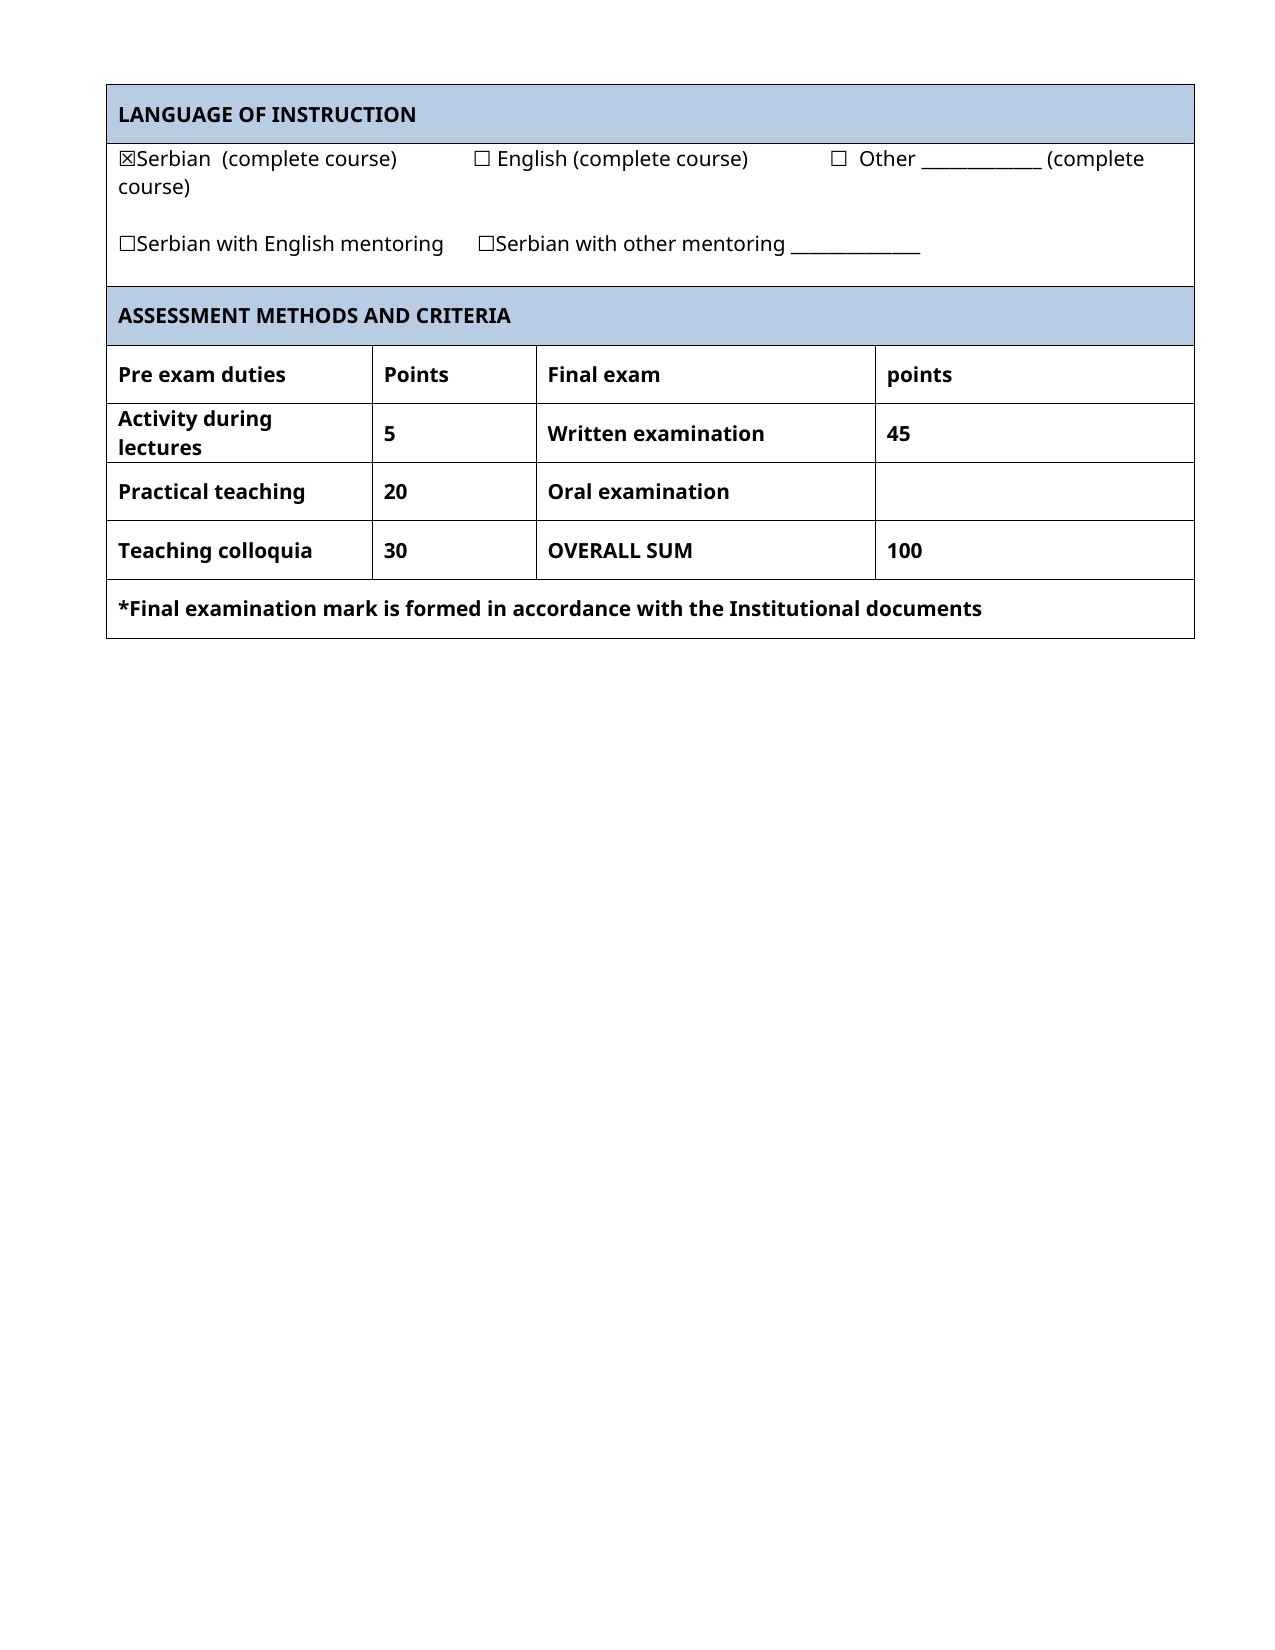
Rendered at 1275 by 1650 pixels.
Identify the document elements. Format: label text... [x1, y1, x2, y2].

table_cell 30 [373, 521, 536, 579]
table_cell Written examination [537, 404, 875, 462]
table_cell Final exam [537, 346, 875, 403]
table_cell 100 [876, 521, 1194, 579]
table_cell 20 [373, 463, 536, 520]
table_cell Oral examination [537, 463, 875, 520]
table_cell [876, 463, 1194, 520]
table_cell Points [373, 346, 536, 403]
table_cell Serbian (complete course) English (complete course) Other _____________ (complete course) Serbian with English mentoring Serbian with other mentoring ______________ [107, 144, 1194, 286]
table_cell Teaching colloquia [107, 521, 372, 579]
table_cell Practical teaching [107, 463, 372, 520]
table_cell 5 [373, 404, 536, 462]
table_cell 45 [876, 404, 1194, 462]
table_cell LANGUAGE OF INSTRUCTION [107, 85, 1194, 143]
table_cell OVERALL SUM [537, 521, 875, 579]
table_cell Pre exam duties [107, 346, 372, 403]
table_cell Activity during lectures [107, 404, 372, 462]
table_cell *Final examination mark is formed in accordance with the Institutional documents [107, 580, 1194, 637]
table_cell ASSESSMENT METHODS AND CRITERIA [107, 287, 1194, 345]
table_cell points [876, 346, 1194, 403]
